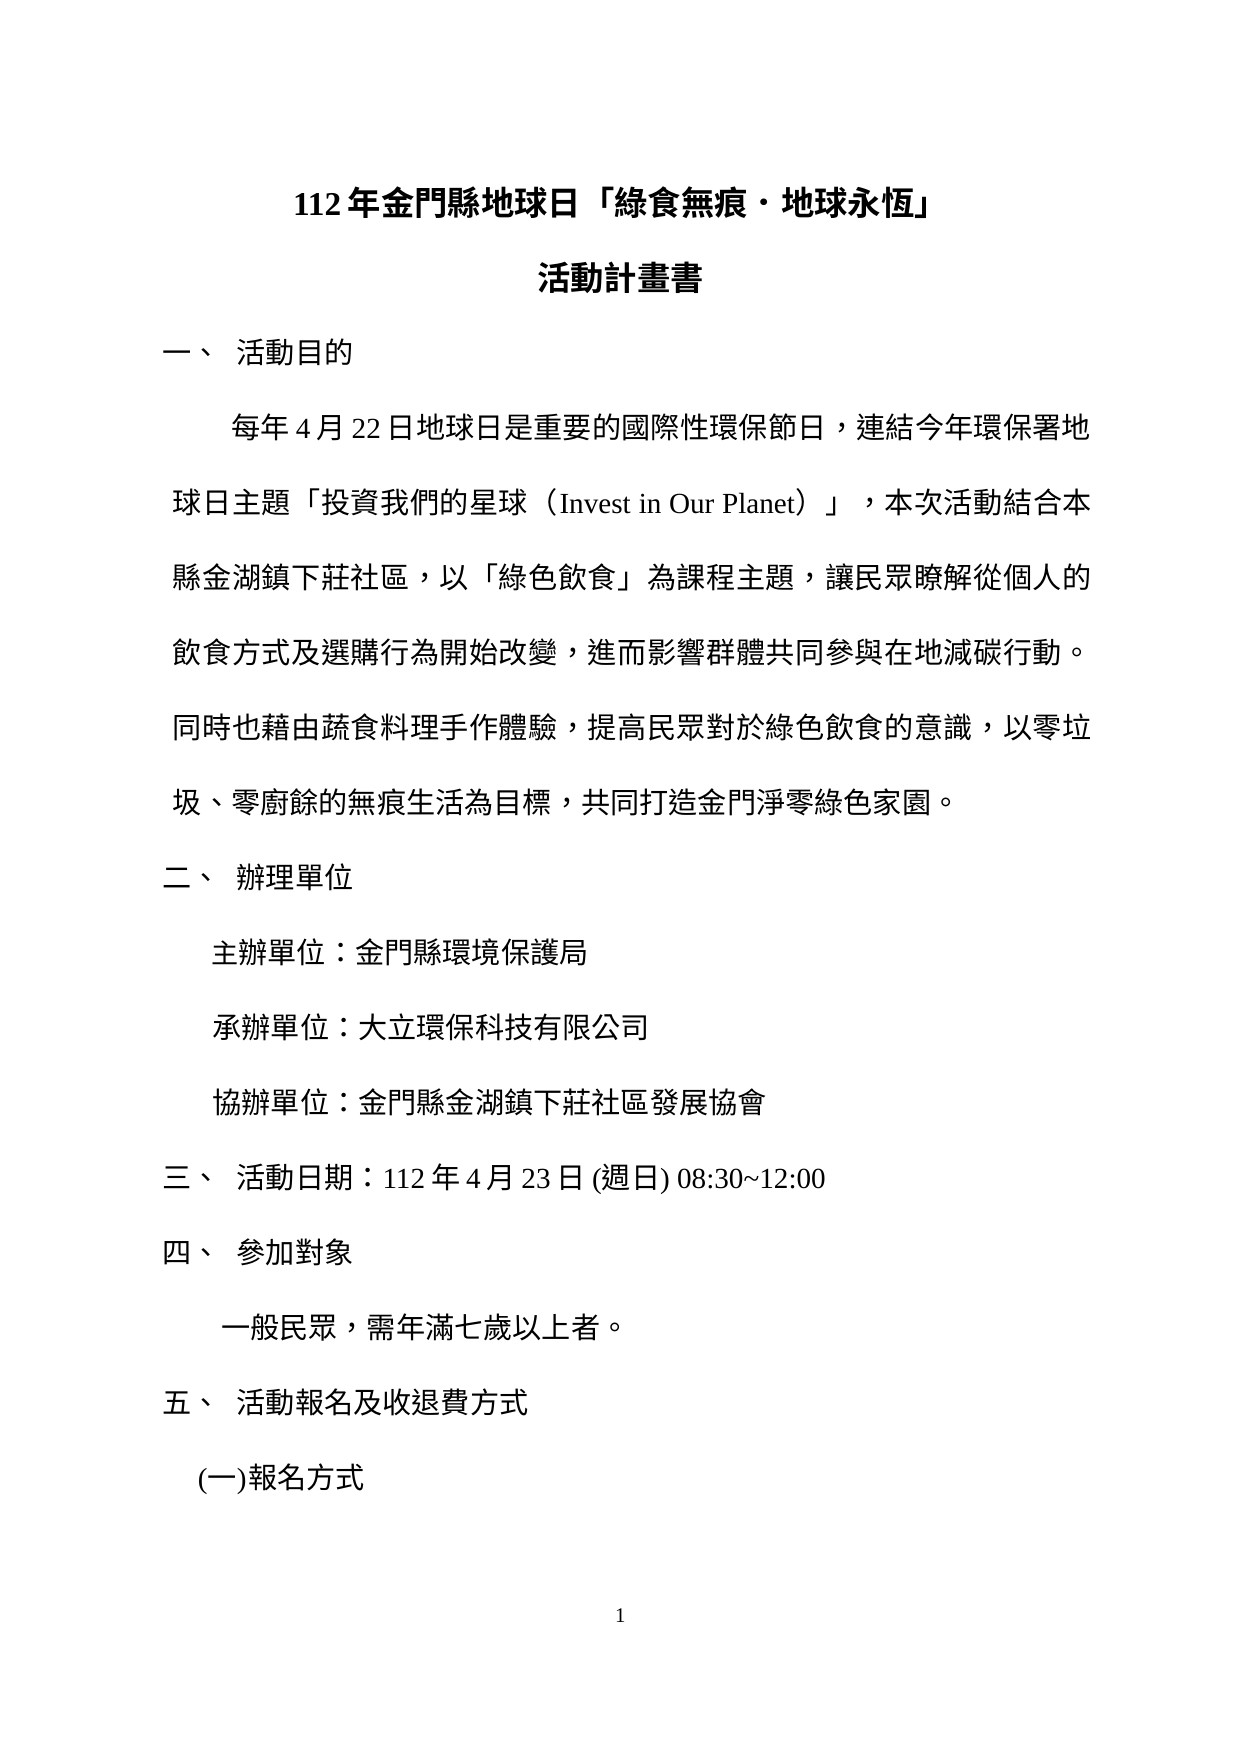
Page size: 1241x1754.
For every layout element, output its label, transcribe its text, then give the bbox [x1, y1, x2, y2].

text 每年4月22日地球日是重要的國際性環保節日，連結今年環保署地球日主題「投資我們的星球（Invest in Our Planet）」，本次活動結合本縣金湖鎮下莊社區，以「綠色飲食」為課程主題，讓民眾瞭解從個人的飲食方式及選購行為開始改變，進而影響群體共同參與在地減碳行動。同時也藉由蔬食料理手作體驗，提高民眾對於綠色飲食的意識，以零垃圾、零廚餘的無痕生活為目標，共同打造金門淨零綠色家園。 [173, 389, 1093, 839]
list 報名方式 [198, 1439, 1093, 1514]
list 活動目的 [162, 314, 1093, 389]
text 承辦單位：大立環保科技有限公司 [198, 989, 1093, 1064]
list 參加對象 [162, 1214, 1093, 1289]
list 活動報名及收退費方式 [162, 1364, 1093, 1439]
list 辦理單位 [162, 839, 1093, 914]
text 一般民眾，需年滿七歲以上者。 [162, 1289, 1093, 1364]
text 活動計畫書 [148, 239, 1093, 314]
text 主辦單位：金門縣環境保護局 [198, 914, 1093, 989]
text 協辦單位：金門縣金湖鎮下莊社區發展協會 [198, 1064, 1093, 1139]
text 112年金門縣地球日「綠食無痕．地球永恆」 [148, 164, 1093, 239]
list 活動日期：112年4月23日 (週日) 08:30~12:00 [162, 1139, 1093, 1214]
